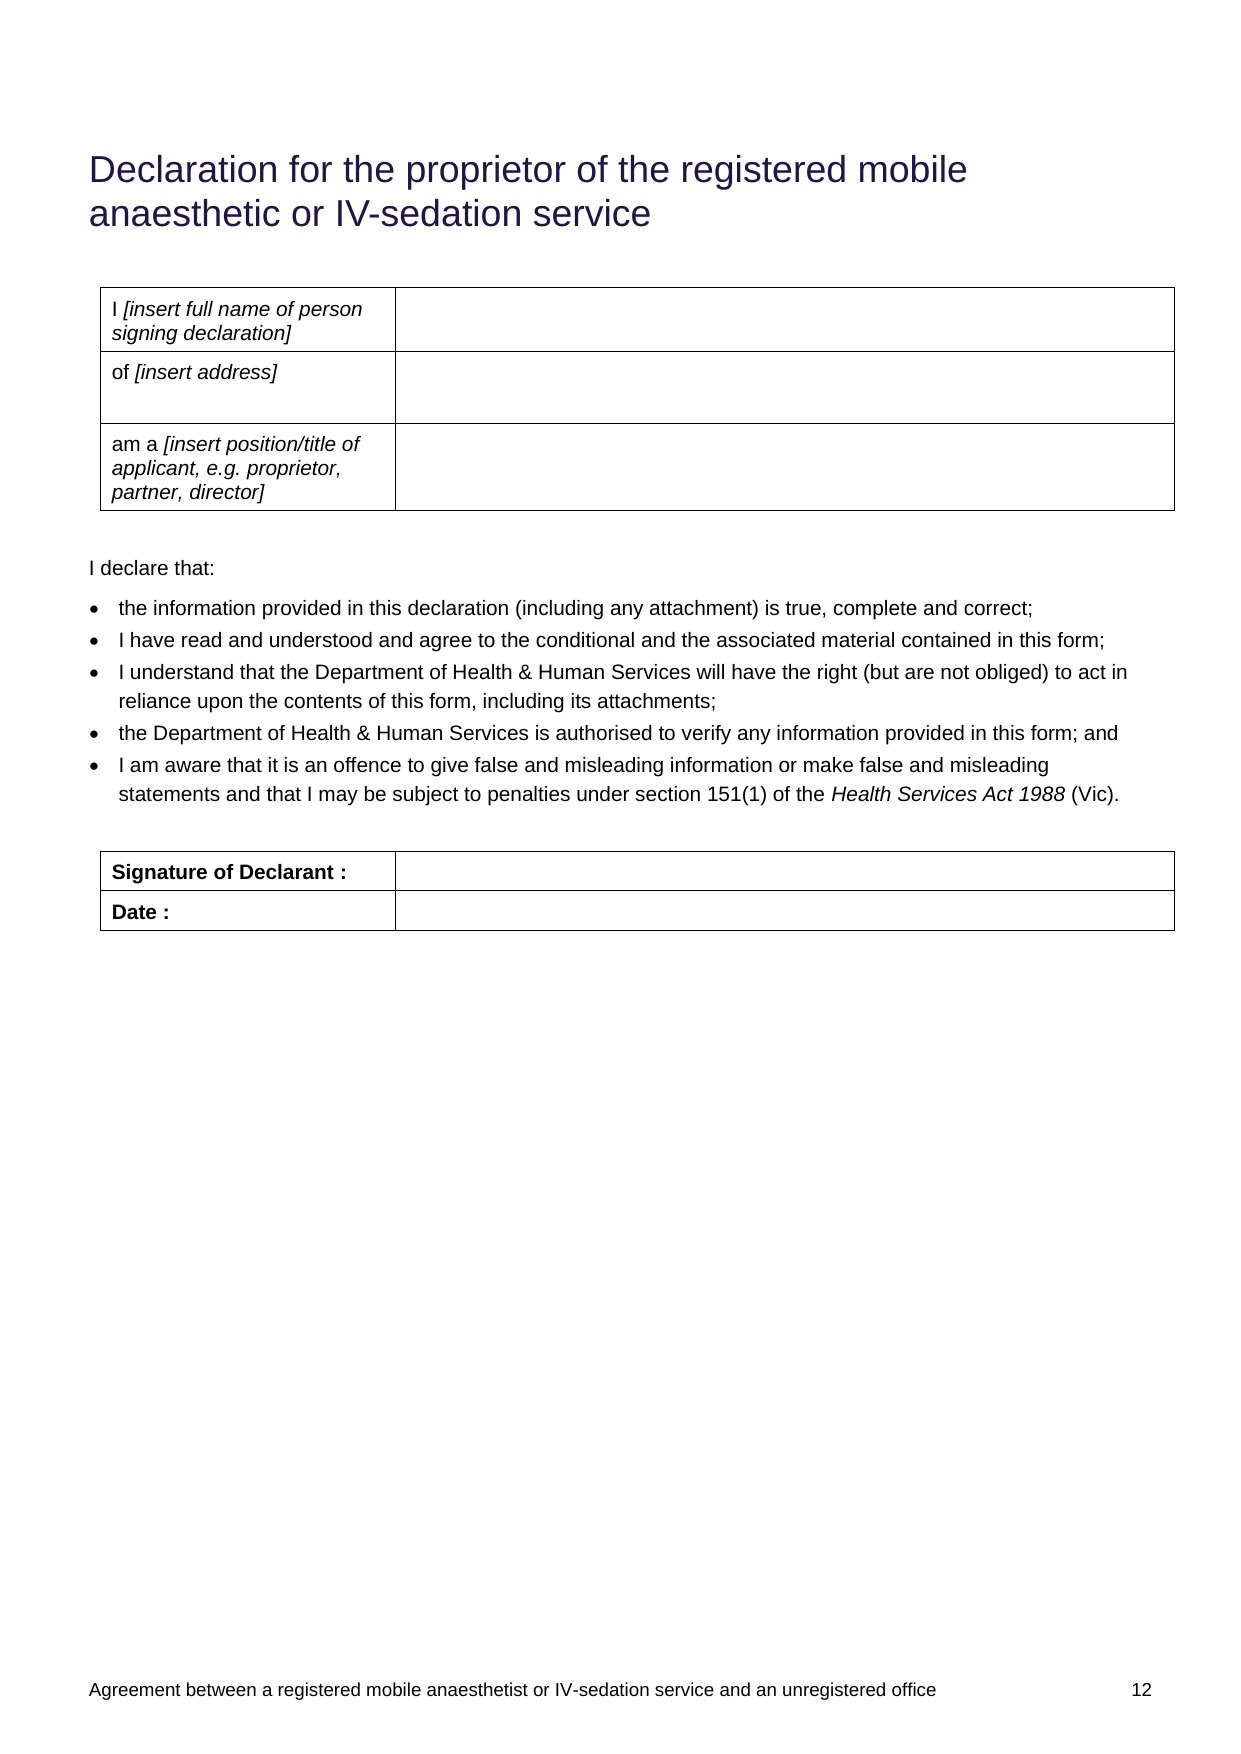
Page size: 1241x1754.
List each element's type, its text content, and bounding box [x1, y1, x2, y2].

table_header Signature of Declarant : [101, 852, 395, 890]
table_cell [396, 424, 1174, 510]
text I am aware that it is an offence to give false and misleading information or make false and misleading statements and that I may be subject to penalties under section 151(1) of the Health Services Act 1988 (Vic). [89, 749, 1152, 806]
subtitle Declaration for the proprietor of the registered mobile anaesthetic or IV-sedation service [89, 148, 1152, 234]
text the Department of Health & Human Services is authorised to verify any information provided in this form; and [89, 717, 1152, 745]
table_cell [396, 352, 1174, 422]
text I declare that: [89, 552, 1152, 580]
table_cell of [insert address] [101, 352, 395, 422]
text I have read and understood and agree to the conditional and the associated material contained in this form; [89, 624, 1152, 653]
table_header [396, 288, 1174, 351]
text the information provided in this declaration (including any attachment) is true, complete and correct; [89, 592, 1152, 620]
table_cell [396, 891, 1174, 930]
table_cell Date : [101, 891, 395, 930]
text I understand that the Department of Health & Human Services will have the right (but are not obliged) to act in reliance upon the contents of this form, including its attachments; [89, 657, 1152, 713]
table_header [396, 852, 1174, 890]
table_cell am a [insert position/title of applicant, e.g. proprietor, partner, director] [101, 424, 395, 510]
table_header I [insert full name of person signing declaration] [101, 288, 395, 351]
